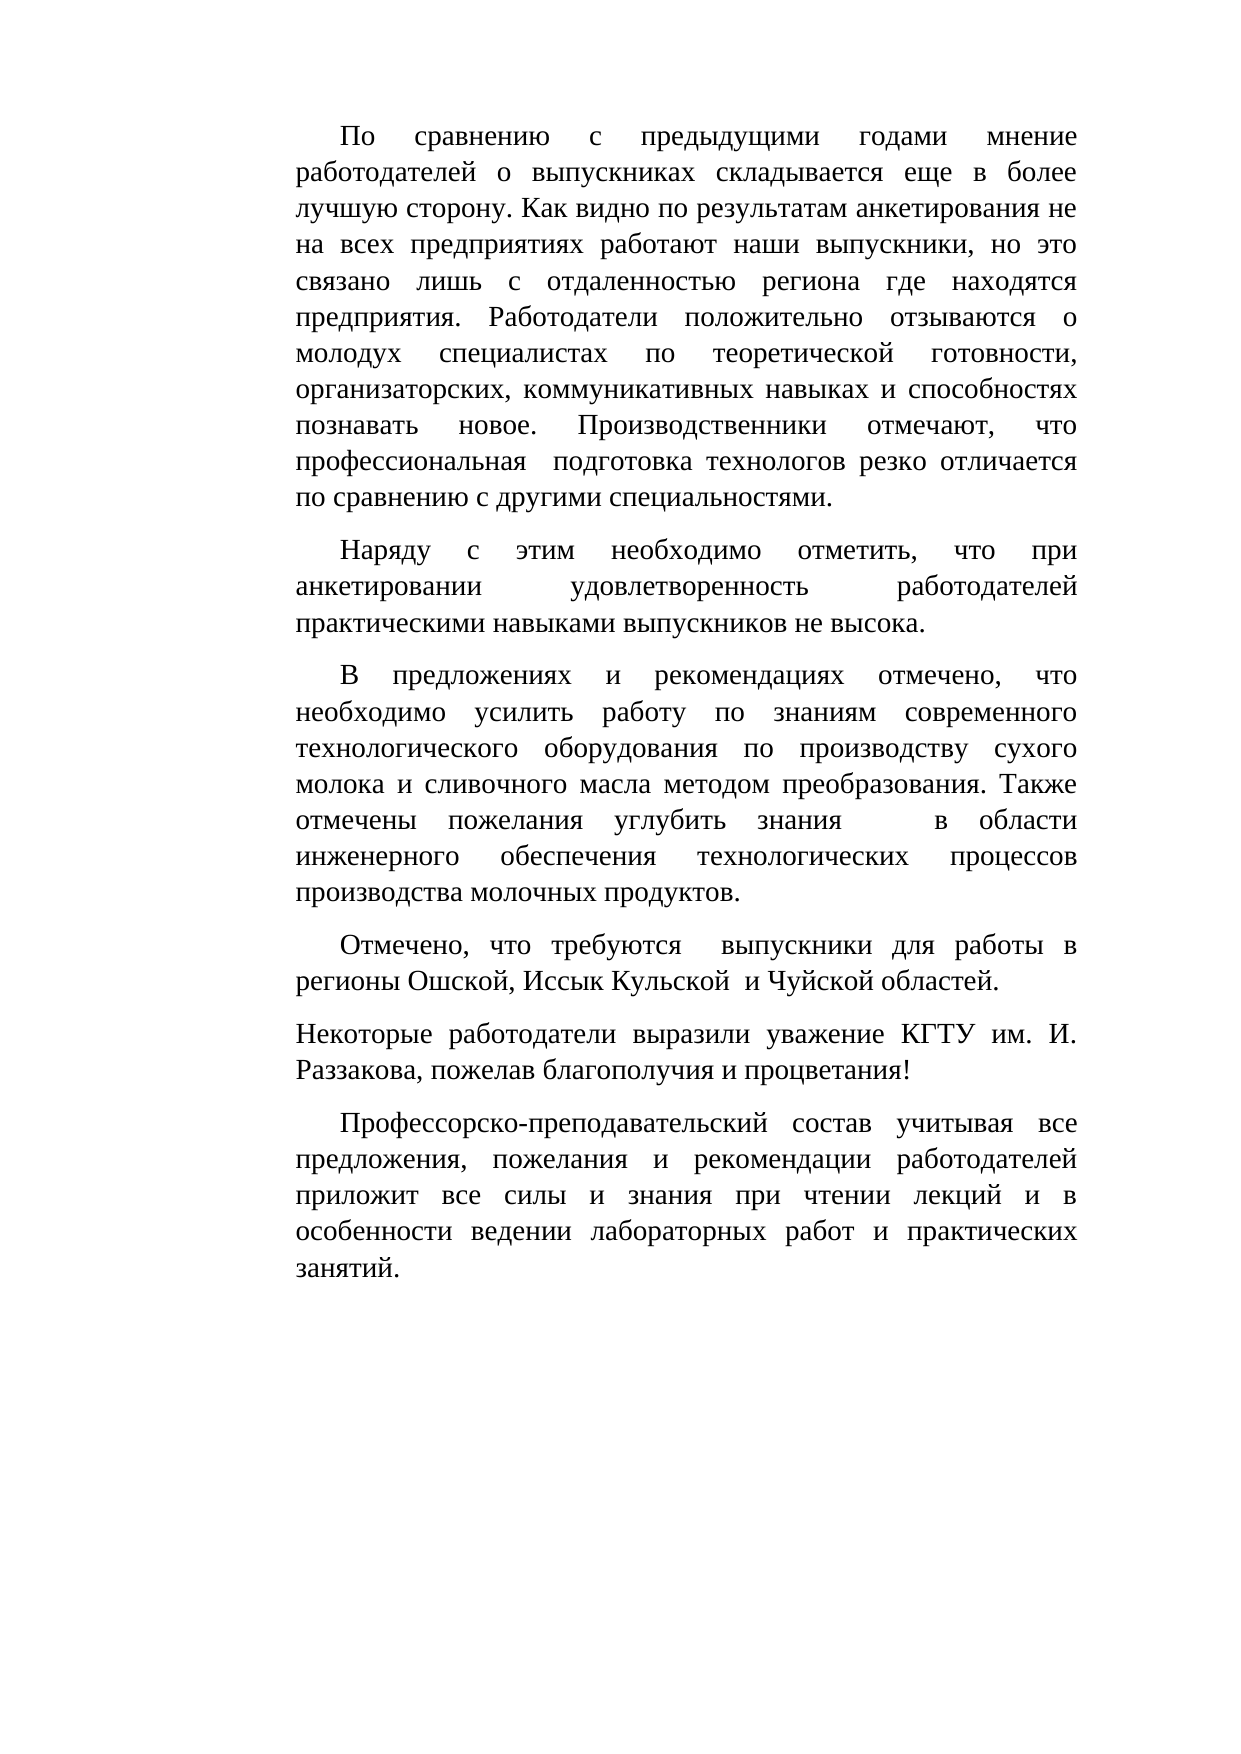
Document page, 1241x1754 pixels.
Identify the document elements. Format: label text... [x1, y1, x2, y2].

text Профессорско-преподавательский состав учитывая все предложения, пожелания и рекомендации работодателей приложит все силы и знания при чтении лекций и в особенности ведении лабораторных работ и практических занятий. [295, 1105, 1078, 1283]
text Отмечено, что требуются выпускники для работы в регионы Ошской, Иссык Кульской и Чуйской областей. [295, 927, 1078, 997]
text Некоторые работодатели выразили уважение КГТУ им. И. Раззакова, пожелав благополучия и процветания! [251, 1016, 1078, 1086]
text В предложениях и рекомендациях отмечено, что необходимо усилить работу по знаниям современного технологического оборудования по производству сухого молока и сливочного масла методом преобразования. Также отмечены пожелания углубить знания в области инженерного обеспечения технологических процессов производства молочных продуктов. [295, 657, 1078, 908]
text Наряду с этим необходимо отметить, что при анкетировании удовлетворенность работодателей практическими навыками выпускников не высока. [295, 532, 1078, 638]
text По сравнению с предыдущими годами мнение работодателей о выпускниках складывается еще в более лучшую сторону. Как видно по результатам анкетирования не на всех предприятиях работают наши выпускники, но это связано лишь с отдаленностью региона где находятся предприятия. Работодатели положительно отзываются о молодух специалистах по теоретической готовности, организаторских, коммуникативных навыках и способностях познавать новое. Производственники отмечают, что профессиональная подготовка технологов резко отличается по сравнению с другими специальностями. [295, 118, 1078, 513]
